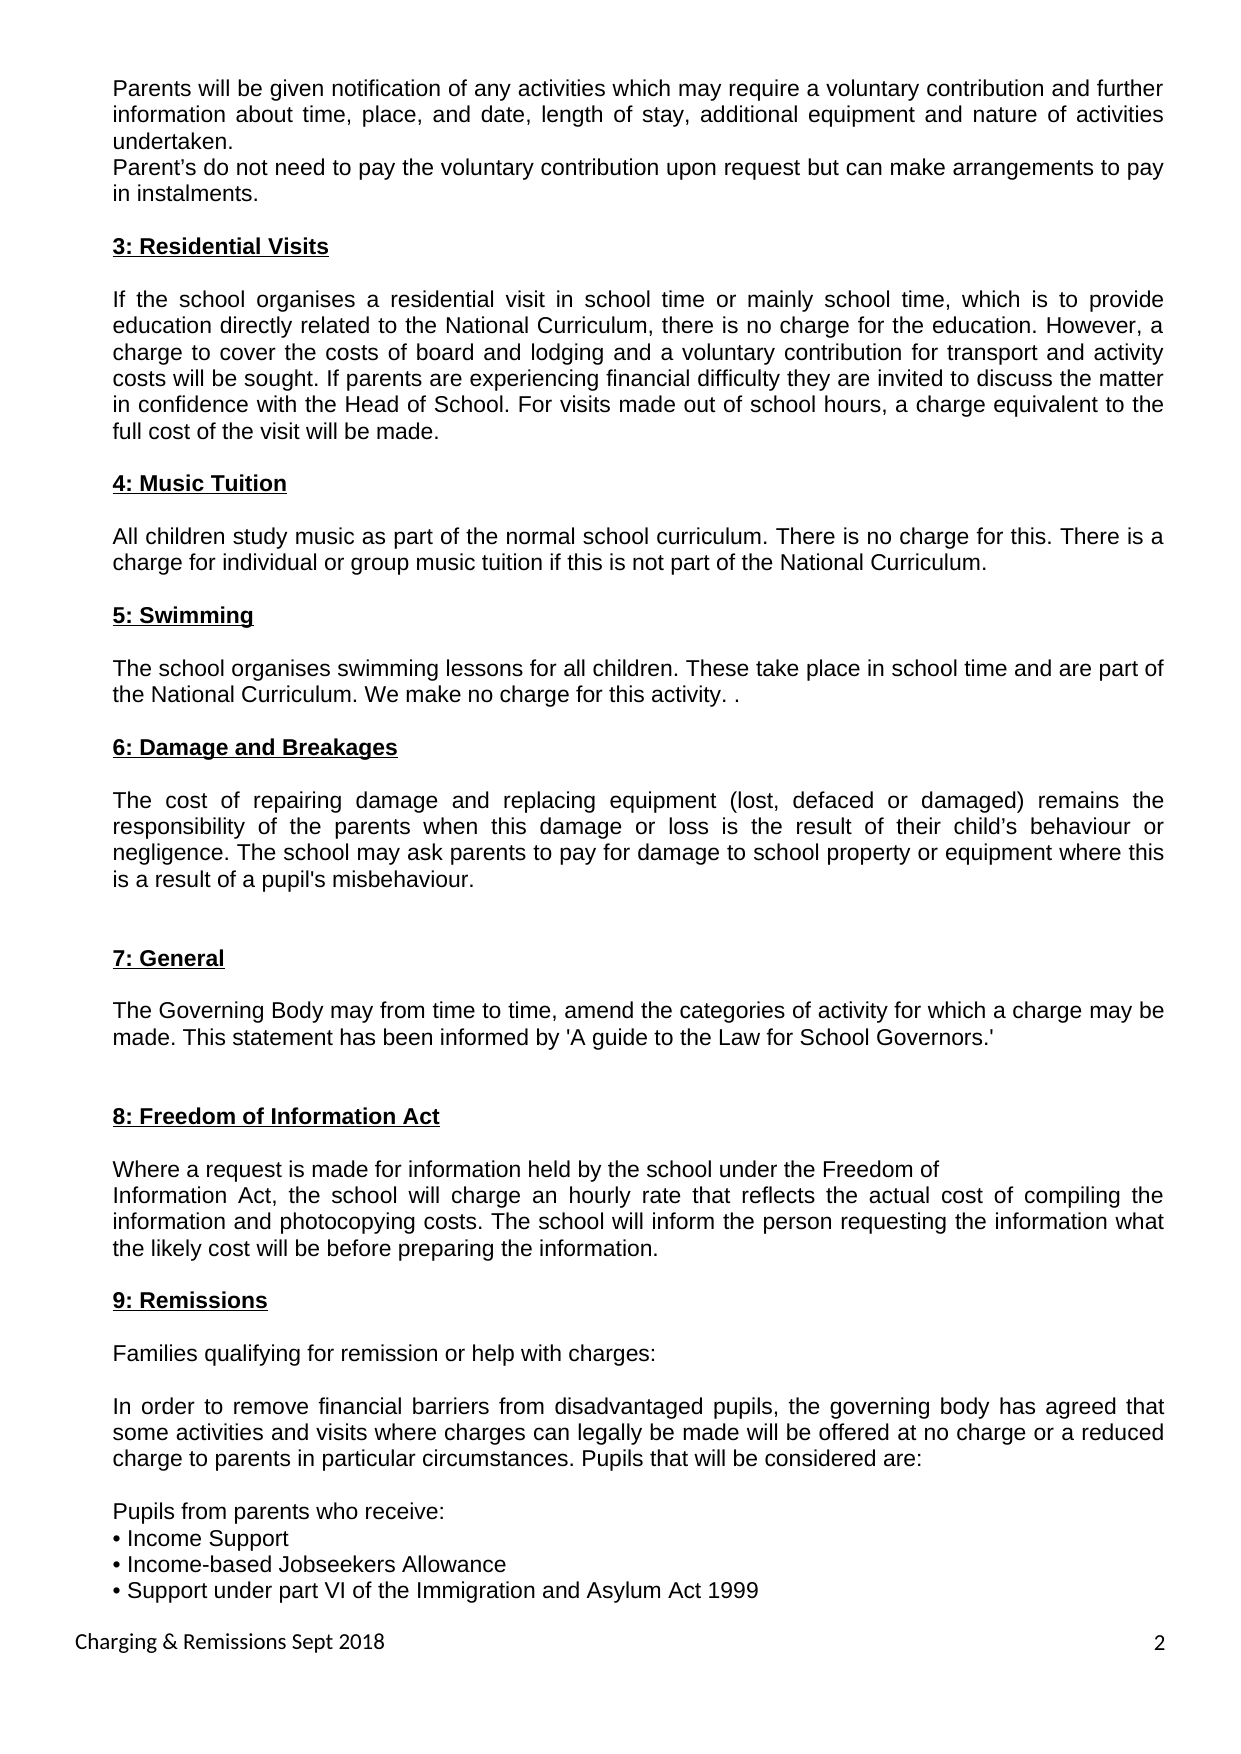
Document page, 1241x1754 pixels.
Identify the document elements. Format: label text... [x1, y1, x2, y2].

text All children study music as part of the normal school curriculum. There is no charge for this. There is a charge for individual or group music tuition if this is not part of the National Curriculum. [112, 523, 1165, 576]
text • Income Support [112, 1524, 1165, 1551]
text 4: Music Tuition [112, 470, 1165, 497]
text The school organises swimming lessons for all children. These take place in school time and are part of the National Curriculum. We make no charge for this activity. . [112, 655, 1165, 707]
text Where a request is made for information held by the school under the Freedom of [112, 1156, 1165, 1182]
text 7: General [112, 945, 1165, 971]
text Pupils from parents who receive: [112, 1498, 1165, 1524]
text The Governing Body may from time to time, amend the categories of activity for which a charge may be made. This statement has been informed by 'A guide to the Law for School Governors.' [112, 997, 1165, 1050]
text Parents will be given notification of any activities which may require a voluntary contribution and further information about time, place, and date, length of stay, additional equipment and nature of activities undertaken. [112, 75, 1165, 154]
text • Income-based Jobseekers Allowance [112, 1551, 1165, 1577]
text 3: Residential Visits [112, 233, 1165, 259]
text 5: Swimming [112, 602, 1165, 628]
text 6: Damage and Breakages [112, 734, 1165, 760]
text The cost of repairing damage and replacing equipment (lost, defaced or damaged) remains the responsibility of the parents when this damage or loss is the result of their child’s behaviour or negligence. The school may ask parents to pay for damage to school property or equipment where this is a result of a pupil's misbehaviour. [112, 787, 1165, 892]
text 8: Freedom of Information Act [112, 1103, 1165, 1129]
text Families qualifying for remission or help with charges: [112, 1340, 1165, 1366]
text • Support under part VI of the Immigration and Asylum Act 1999 [112, 1577, 1165, 1603]
text Parent’s do not need to pay the voluntary contribution upon request but can make arrangements to pay in instalments. [112, 154, 1165, 207]
text In order to remove financial barriers from disadvantaged pupils, the governing body has agreed that some activities and visits where charges can legally be made will be offered at no charge or a reduced charge to parents in particular circumstances. Pupils that will be considered are: [112, 1393, 1165, 1472]
text 9: Remissions [112, 1287, 1165, 1314]
text Information Act, the school will charge an hourly rate that reflects the actual cost of compiling the information and photocopying costs. The school will inform the person requesting the information what the likely cost will be before preparing the information. [112, 1182, 1165, 1261]
text If the school organises a residential visit in school time or mainly school time, which is to provide education directly related to the National Curriculum, there is no charge for the education. However, a charge to cover the costs of board and lodging and a voluntary contribution for transport and activity costs will be sought. If parents are experiencing financial difficulty they are invited to discuss the matter in confidence with the Head of School. For visits made out of school hours, a charge equivalent to the full cost of the visit will be made. [112, 286, 1165, 444]
